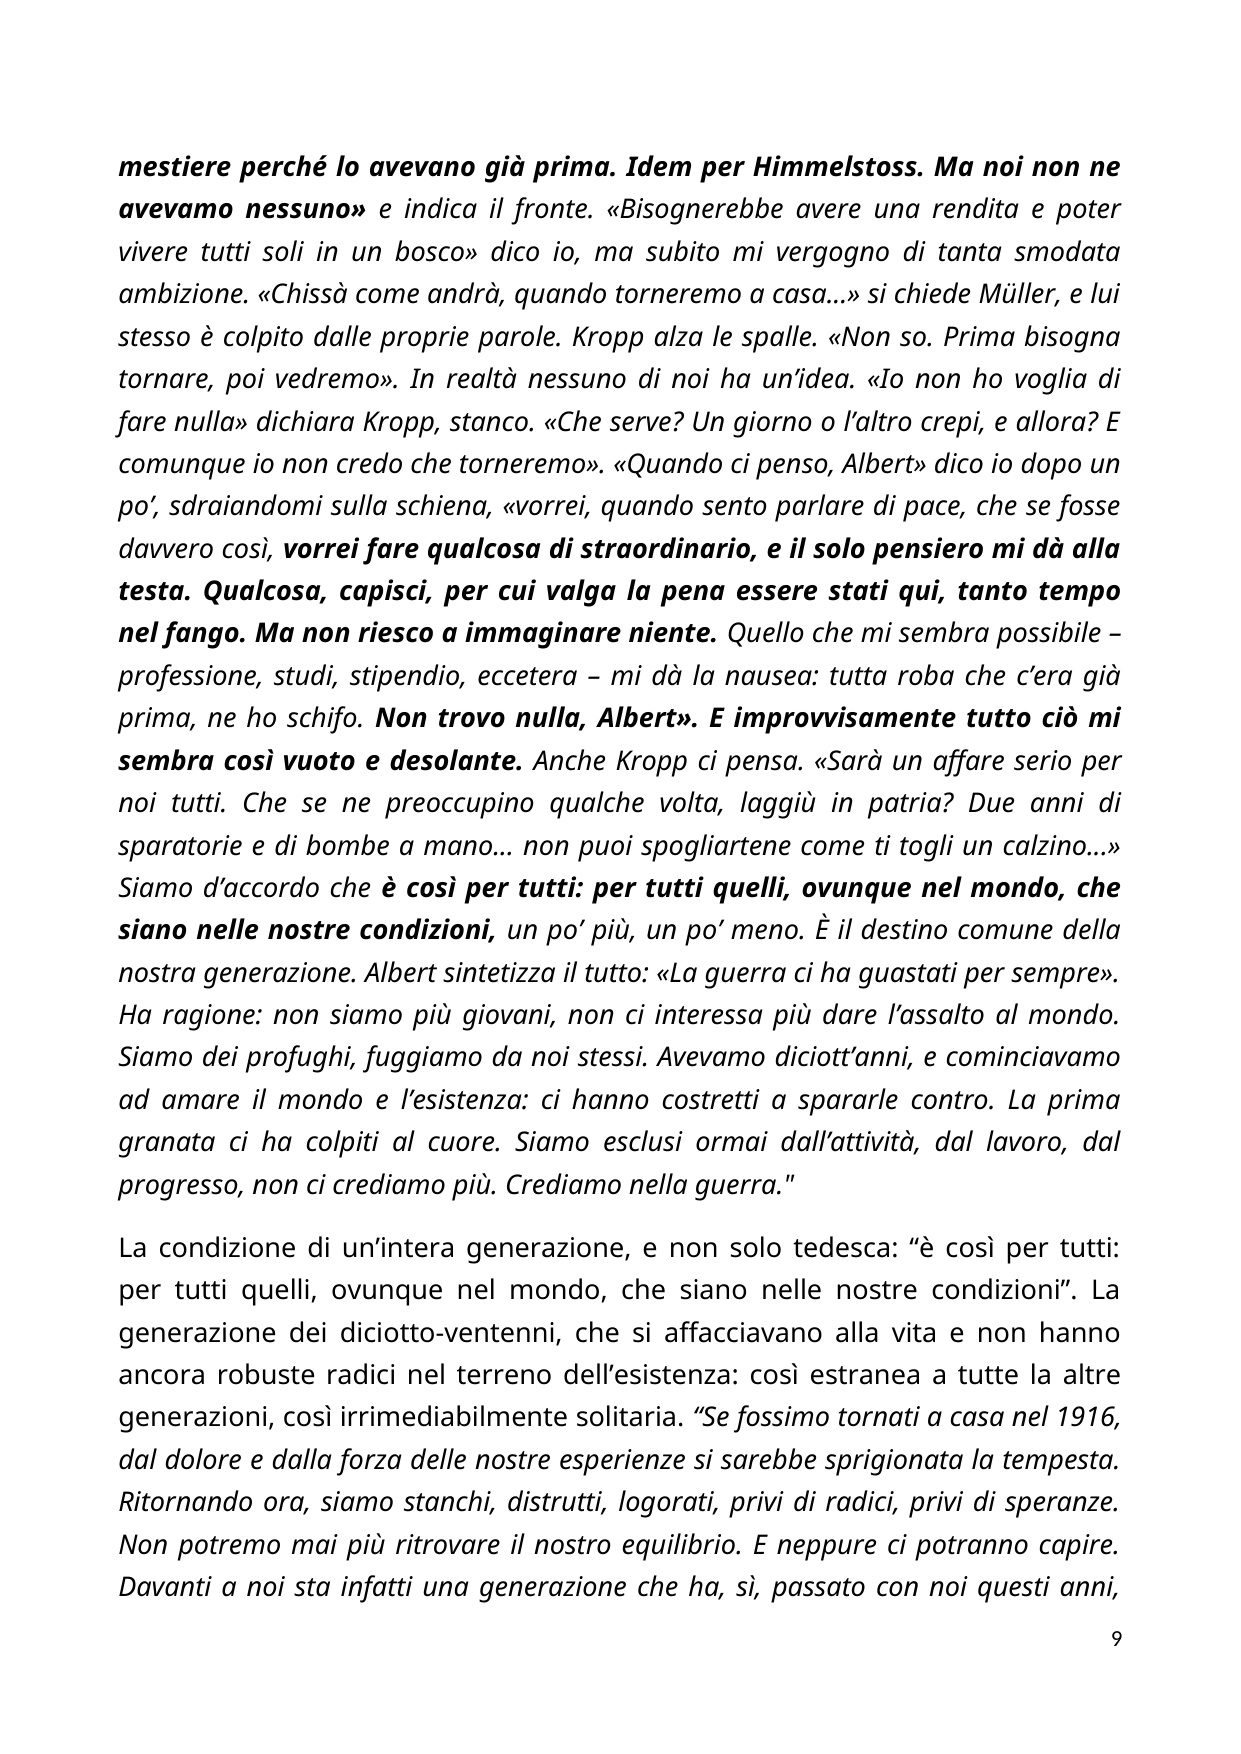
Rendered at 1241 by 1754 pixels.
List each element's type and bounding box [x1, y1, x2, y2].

text [118, 148, 1122, 1202]
text [118, 1228, 1122, 1604]
